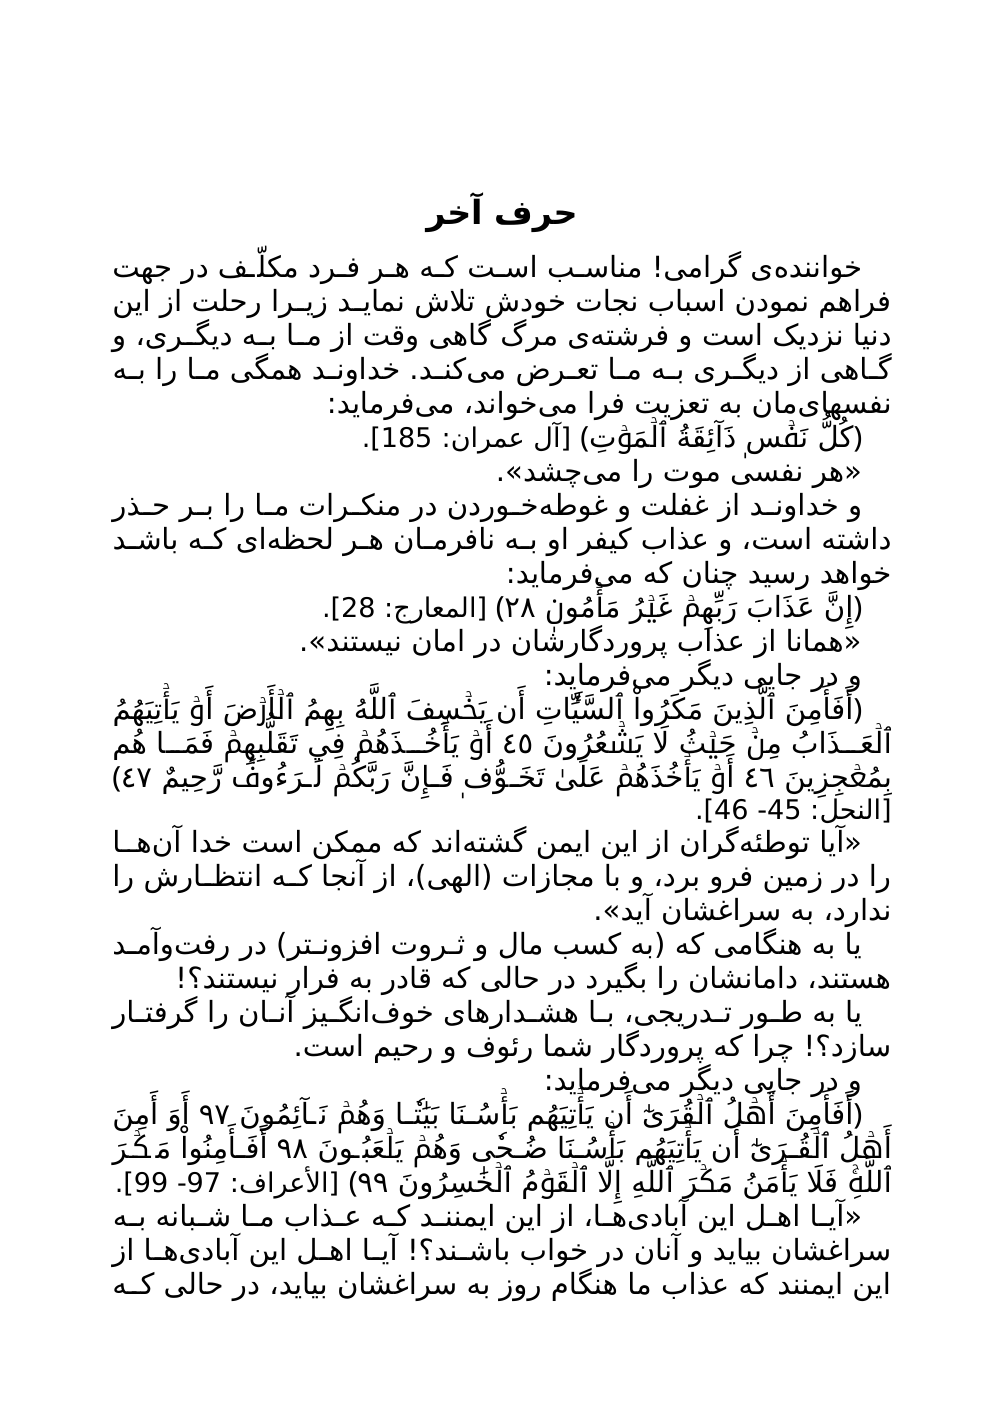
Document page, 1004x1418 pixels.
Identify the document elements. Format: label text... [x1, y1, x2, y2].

text «آیا توطئه‌گران از این ایمن گشته‌اند که ممکن است خدا آن‌ها را در زمین فرو برد، و با مجازات (الهی)، از آنجا که انتظارش را ندارد، به سراغشان آید». [112, 826, 892, 927]
text و در جایی دیگر می‌فرماید: [112, 1063, 892, 1097]
text حرف آخر [112, 193, 892, 232]
text «همانا از عذاب پروردگارشان در امان نیستند». [112, 624, 892, 658]
text خواننده‌ی گرامی! مناسب است که هر فرد مکلّف در جهت فراهم نمودن اسباب نجات خودش تلاش نماید زیرا رحلت از این دنیا نزدیک است و فرشته‌ی مرگ گاهی وقت از ما به دیگری، و گاهی از دیگری به ما تعرض می‌کند. خداوند همگی ما را به نفسهای‌مان به تعزیت فرا می‌خواند، می‌فرماید: [112, 251, 892, 421]
text و در جایی دیگر می‌فرماید: [112, 658, 892, 692]
text و خداوند از غفلت و غوطه‌‌خوردن در منکرات ما را بر حذر داشته است، و عذاب کیفر او به نافرمان هر لحظه‌ای که باشد خواهد رسید چنان که می‌فرماید: [112, 488, 892, 590]
text ﴿إِنَّ عَذَابَ رَبِّهِمۡ غَيۡرُ مَأۡمُونٖ ٢٨﴾ [المعارج: 28]. [112, 590, 892, 624]
text «هر نفسی موت را می‌چشد». [112, 454, 892, 488]
text ﴿كُلُّ نَفۡسٖ ذَآئِقَةُ ٱلۡمَوۡتِ﴾ [آل عمران: 185]. [112, 421, 892, 454]
text ﴿أَفَأَمِنَ ٱلَّذِينَ مَكَرُواْ ٱلسَّيِّ‍َٔاتِ أَن يَخۡسِفَ ٱللَّهُ بِهِمُ ٱلۡأَرۡضَ أَوۡ يَأۡتِيَهُمُ ٱلۡعَذَابُ مِنۡ حَيۡثُ لَا يَشۡعُرُونَ ٤٥ أَوۡ يَأۡخُذَهُمۡ فِي تَقَلُّبِهِمۡ فَمَا هُم بِمُعۡجِزِينَ ٤٦ أَوۡ يَأۡخُذَهُمۡ عَلَىٰ تَخَوُّفٖ فَإِنَّ رَبَّكُمۡ لَرَءُوفٞ رَّحِيمٌ ٤٧﴾ [النحل: 45- 46]. [112, 692, 892, 826]
text ﴿أَفَأَمِنَ أَهۡلُ ٱلۡقُرَىٰٓ أَن يَأۡتِيَهُم بَأۡسُنَا بَيَٰتٗا وَهُمۡ نَآئِمُونَ ٩٧ أَوَ أَمِنَ أَهۡلُ ٱلۡقُرَىٰٓ أَن يَأۡتِيَهُم بَأۡسُنَا ضُحٗى وَهُمۡ يَلۡعَبُونَ ٩٨ أَفَأَمِنُواْ مَكۡرَ ٱللَّهِۚ فَلَا يَأۡمَنُ مَكۡرَ ٱللَّهِ إِلَّا ٱلۡقَوۡمُ ٱلۡخَٰسِرُونَ ٩٩﴾ [الأعراف: 97- 99]. [112, 1097, 892, 1199]
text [112, 1199, 892, 1301]
text یا به هنگامی که (به کسب مال و ثروت افزونتر) در رفت‌وآمد هستند، دامانشان را بگیرد در حالی که قادر به فرار نیستند؟! [112, 927, 892, 995]
text یا به طور تدریجی، با هشدارهای خوف‌انگیز آنان را گرفتار سازد؟! چرا که پروردگار شما رئوف و رحیم است. [112, 995, 892, 1063]
